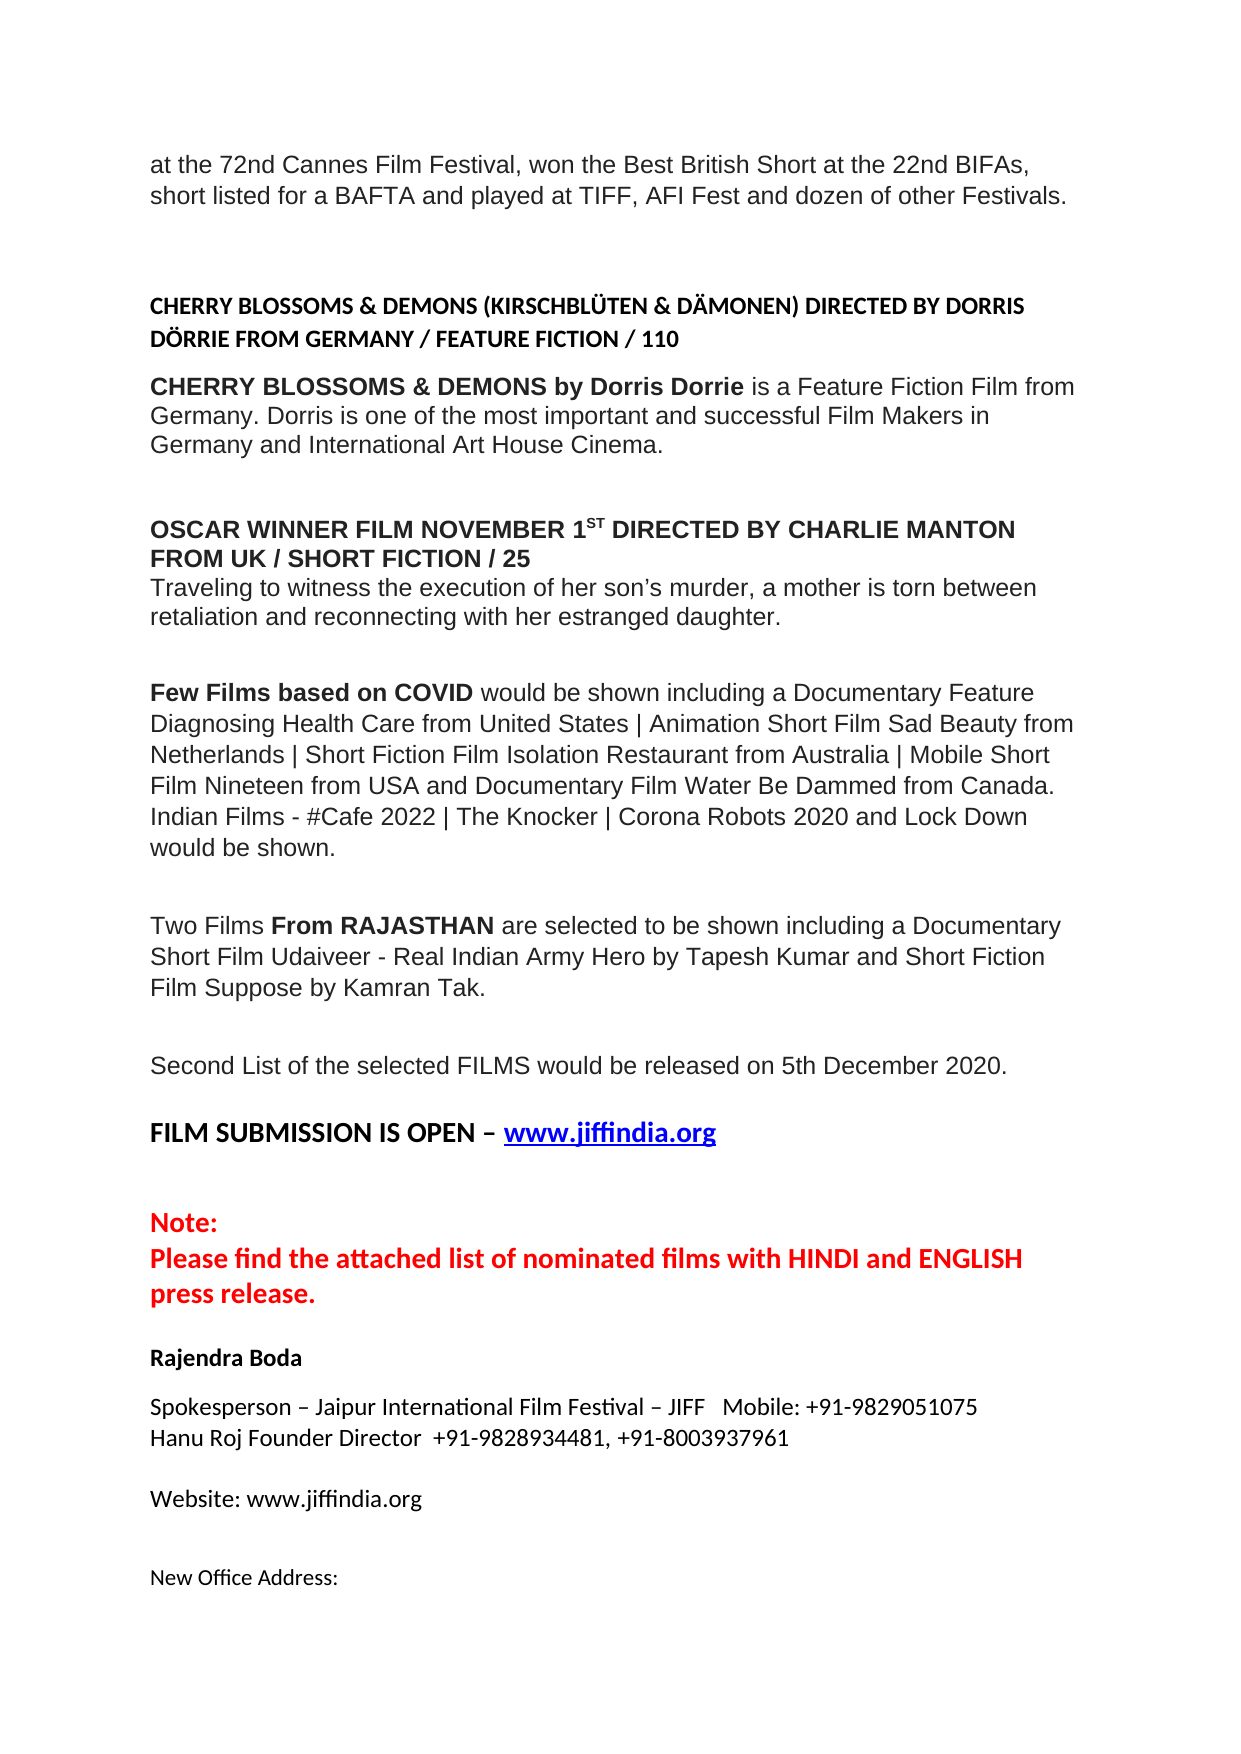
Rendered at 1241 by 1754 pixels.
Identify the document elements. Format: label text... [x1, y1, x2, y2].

text CHERRY BLOSSOMS & DEMONS (KIRSCHBLÜTEN & DÄMONEN) DIRECTED BY DORRIS DÖRRIE FROM GERMANY / FEATURE FICTION / 110 [150, 290, 1090, 353]
text Few Films based on COVID would be shown including a Documentary Feature Diagnosing Health Care from United States | Animation Short Film Sad Beauty from Netherlands | Short Fiction Film Isolation Restaurant from Australia | Mobile Short Film Nineteen from USA and Documentary Film Water Be Dammed from Canada. Indian Films - #Cafe 2022 | The Knocker | Corona Robots 2020 and Lock Down would be shown. [150, 678, 1090, 892]
text Rajendra Boda [150, 1342, 1090, 1372]
text CHERRY BLOSSOMS & DEMONS by Dorris Dorrie is a Feature Fiction Film from Germany. Dorris is one of the most important and successful Film Makers in Germany and International Art House Cinema. [150, 372, 1090, 487]
text New Office Address: [150, 1563, 1090, 1591]
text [150, 150, 1090, 271]
text Website: www.jiffindia.org [150, 1483, 1090, 1513]
text Please find the attached list of nominated films with HINDI and ENGLISH press release. [150, 1240, 1090, 1311]
text Spokesperson – Jaipur International Film Festival – JIFF Mobile: +91-9829051075 [150, 1391, 1090, 1422]
text Two Films From RAJASTHAN are selected to be shown including a Documentary Short Film Udaiveer - Real Indian Army Hero by Tapesh Kumar and Short Fiction Film Suppose by Kamran Tak. [150, 911, 1090, 1032]
text Second List of the selected FILMS would be released on 5th December 2020. FILM SUBMISSION IS OPEN – www.jiffindia.org [150, 1051, 1090, 1149]
text Note: [150, 1204, 1090, 1240]
text OSCAR WINNER FILM NOVEMBER 1ST DIRECTED BY CHARLIE MANTON FROM UK / SHORT FICTION / 25 [150, 487, 1090, 573]
text Hanu Roj Founder Director +91-9828934481, +91-8003937961 [150, 1422, 1090, 1452]
text Traveling to witness the execution of her son’s murder, a mother is torn between retaliation and reconnecting with her estranged daughter. [150, 573, 1090, 630]
